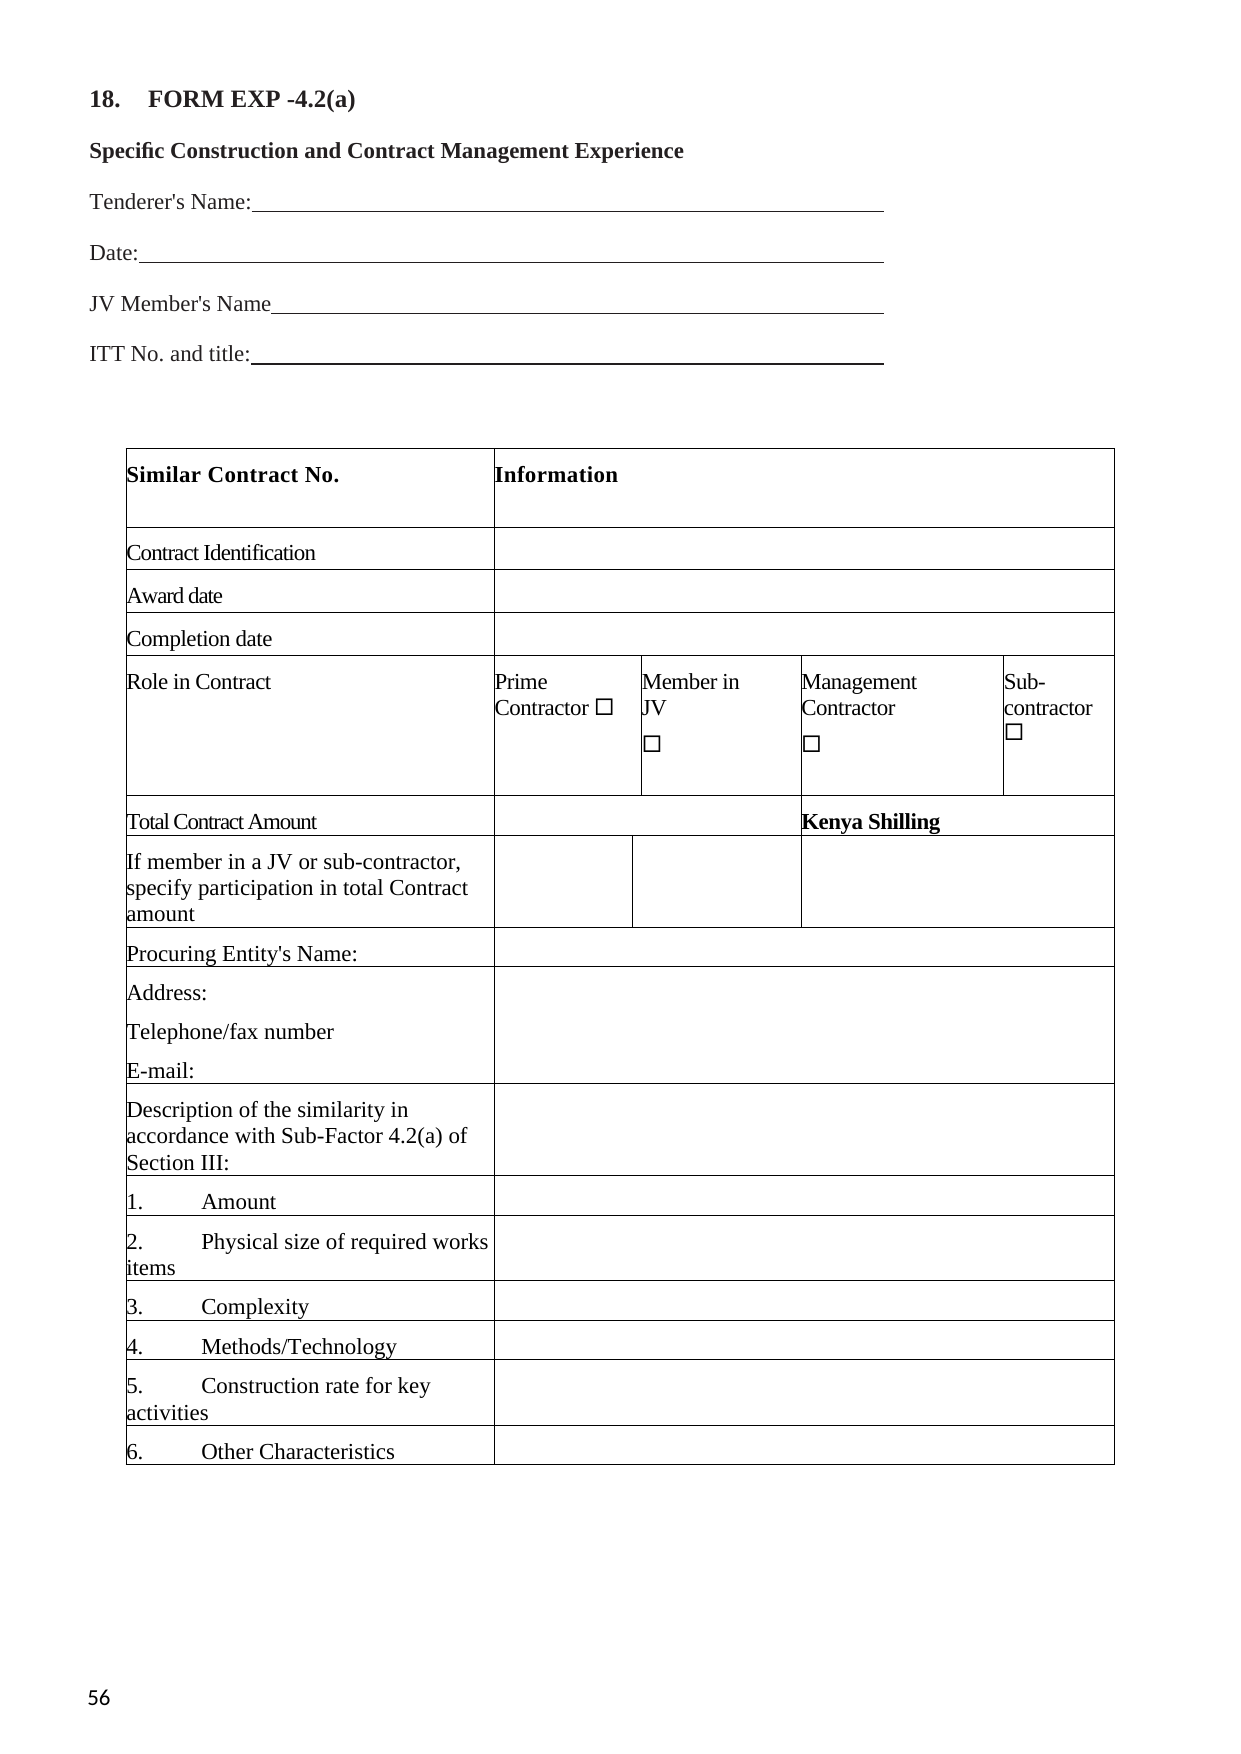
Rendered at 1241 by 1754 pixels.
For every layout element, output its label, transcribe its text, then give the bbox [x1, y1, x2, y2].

table_cell [495, 1084, 1114, 1175]
table_cell Sub-contractor [1004, 656, 1114, 795]
table_cell 5. Construction rate for key activities [127, 1360, 494, 1425]
table_cell [495, 1216, 1114, 1280]
table_cell [495, 1321, 1114, 1359]
list FORM EXP -4.2(a) [89, 84, 1240, 113]
table_cell [633, 836, 801, 927]
table_cell Award date [127, 570, 494, 612]
table_cell Completion date [127, 613, 494, 655]
table_cell 6. Other Characteristics [127, 1426, 494, 1464]
table_cell [495, 836, 632, 927]
table_cell [495, 1281, 1114, 1320]
table_cell Member in JV [642, 656, 801, 795]
table_cell [495, 528, 1114, 569]
table_cell If member in a JV or sub-contractor, specify participation in total Contract amount [127, 836, 494, 927]
table_cell [495, 928, 1114, 966]
table_cell [495, 796, 801, 835]
text Tenderer's Name: Date: JV Member's Name ITT No. and title: [89, 188, 888, 367]
table_cell Kenya Shilling [802, 796, 1114, 835]
table_cell [495, 1176, 1114, 1215]
table_cell [495, 967, 1114, 1083]
table_header Similar Contract No. [127, 449, 494, 526]
table_cell Description of the similarity in accordance with Sub-Factor 4.2(a) of Section III: [127, 1084, 494, 1175]
table_cell Role in Contract [127, 656, 494, 795]
table_cell [495, 1360, 1114, 1425]
table_cell [802, 836, 1114, 927]
table_cell 4. Methods/Technology [127, 1321, 494, 1359]
table_cell 3. Complexity [127, 1281, 494, 1320]
table_cell Address: Telephone/fax number E-mail: [127, 967, 494, 1083]
table_cell 1. Amount [127, 1176, 494, 1215]
table_cell Total Contract Amount [127, 796, 494, 835]
table_cell Procuring Entity's Name: [127, 928, 494, 966]
table_cell Prime Contractor [495, 656, 641, 795]
table_cell Management Contractor [802, 656, 1003, 795]
table_cell Contract Identification [127, 528, 494, 569]
text Speciﬁc Construction and Contract Management Experience [89, 137, 1240, 163]
table_header Information [495, 449, 1114, 526]
table_cell [495, 570, 1114, 612]
table_cell [495, 1426, 1114, 1464]
table_cell [495, 613, 1114, 655]
table_cell 2. Physical size of required works items [127, 1216, 494, 1280]
